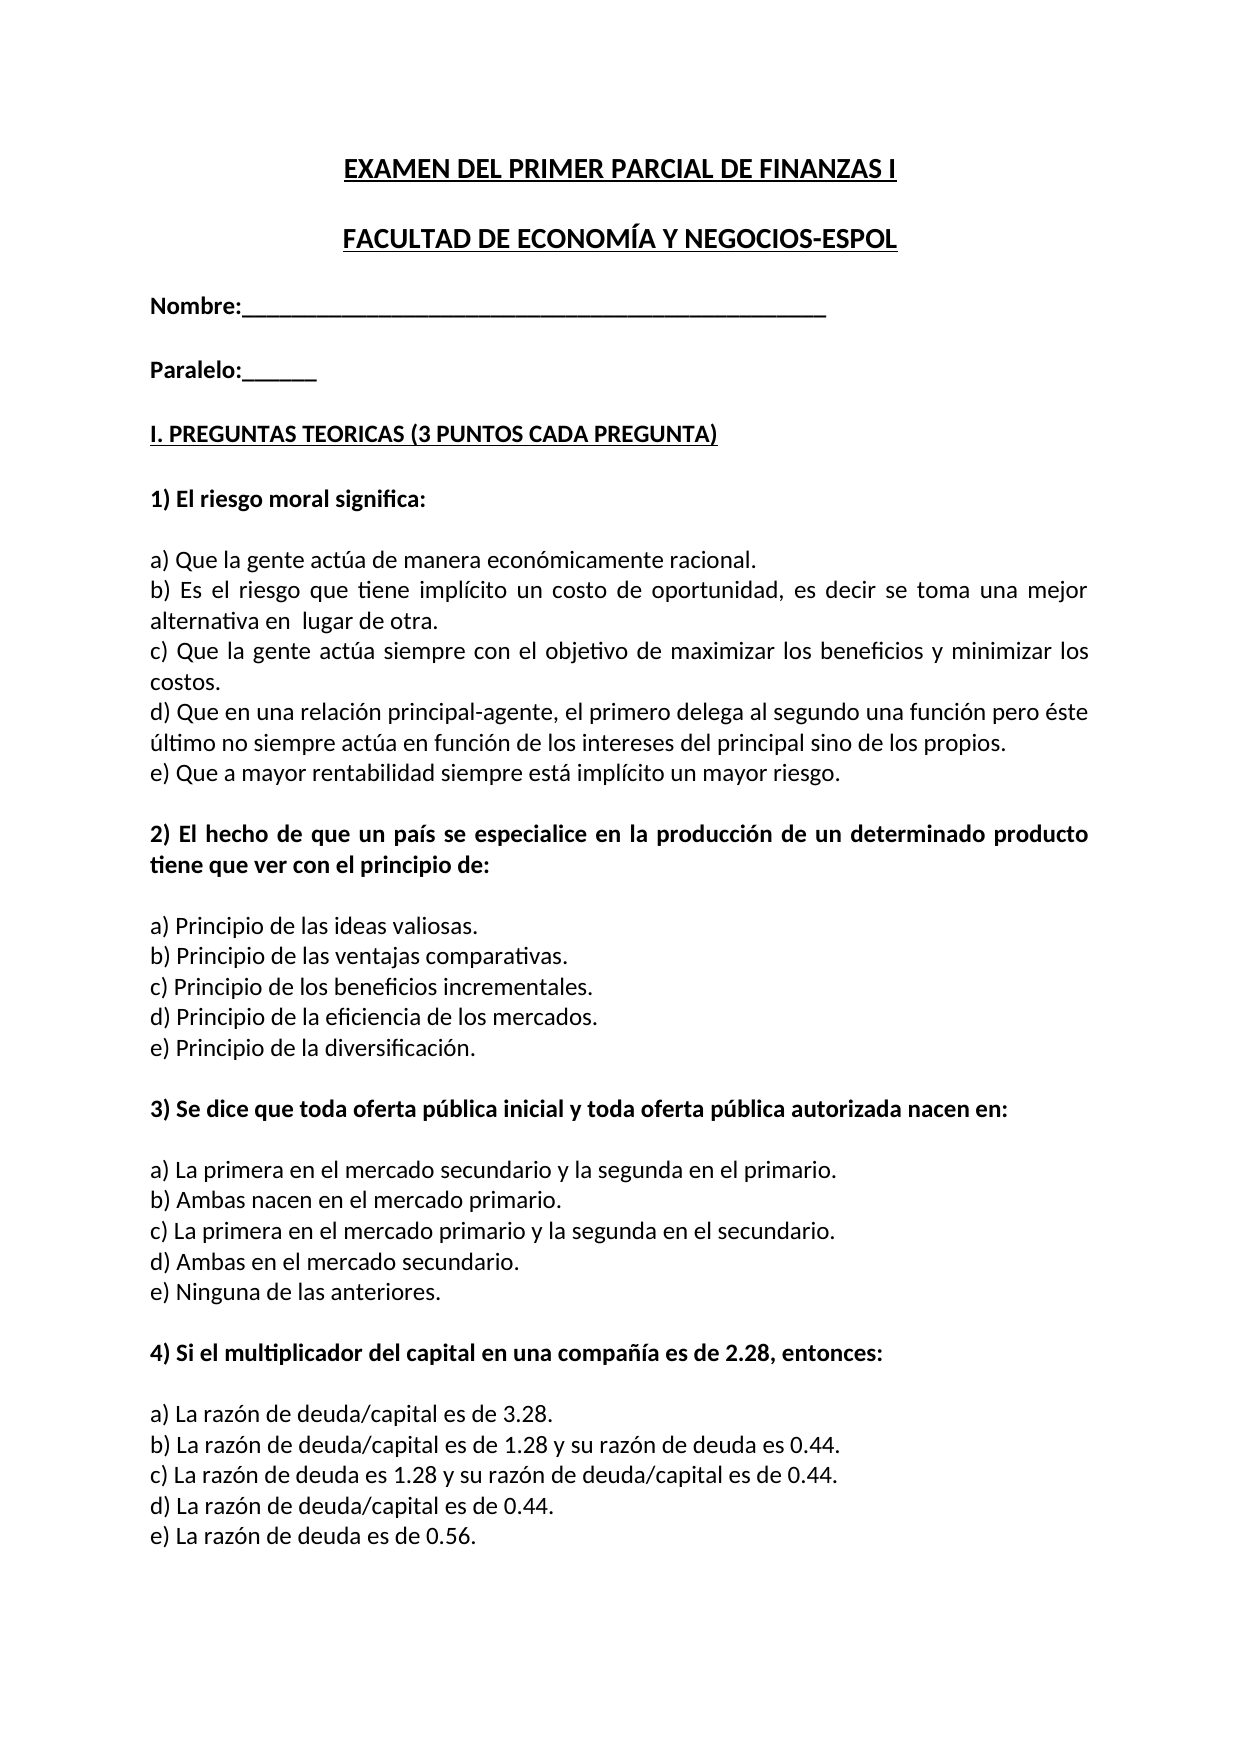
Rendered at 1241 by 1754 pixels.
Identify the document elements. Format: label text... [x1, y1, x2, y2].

text a) Principio de las ideas valiosas. [150, 910, 1090, 941]
text d) La razón de deuda/capital es de 0.44. [150, 1490, 1090, 1520]
text a) La primera en el mercado secundario y la segunda en el primario. [150, 1154, 1090, 1185]
text d) Ambas en el mercado secundario. [150, 1246, 1090, 1276]
text a) Que la gente actúa de manera económicamente racional. [150, 544, 1090, 574]
text c) La razón de deuda es 1.28 y su razón de deuda/capital es de 0.44. [150, 1459, 1090, 1490]
text 1) El riesgo moral significa: [150, 483, 1090, 513]
text e) Que a mayor rentabilidad siempre está implícito un mayor riesgo. [150, 757, 1090, 788]
text b) Es el riesgo que tiene implícito un costo de oportunidad, es decir se toma una mejor alternativa en lugar de otra. [150, 574, 1090, 635]
text Paralelo:______ [150, 354, 1090, 385]
text b) Ambas nacen en el mercado primario. [150, 1185, 1090, 1215]
text b) La razón de deuda/capital es de 1.28 y su razón de deuda es 0.44. [150, 1429, 1090, 1459]
text 2) El hecho de que un país se especialice en la producción de un determinado producto tiene que ver con el principio de: [150, 818, 1090, 879]
text d) Que en una relación principal-agente, el primero delega al segundo una función pero éste último no siempre actúa en función de los intereses del principal sino de los propios. [150, 696, 1090, 757]
text e) La razón de deuda es de 0.56. [150, 1520, 1090, 1551]
text e) Principio de la diversificación. [150, 1032, 1090, 1063]
text e) Ninguna de las anteriores. [150, 1276, 1090, 1307]
text d) Principio de la eficiencia de los mercados. [150, 1002, 1090, 1032]
text c) Que la gente actúa siempre con el objetivo de maximizar los beneficios y minimizar los costos. [150, 635, 1090, 696]
text Nombre:_______________________________________________ [150, 290, 1090, 321]
text 4) Si el multiplicador del capital en una compañía es de 2.28, entonces: [150, 1337, 1090, 1368]
text I. PREGUNTAS TEORICAS (3 PUNTOS CADA PREGUNTA) [150, 418, 1090, 449]
text b) Principio de las ventajas comparativas. [150, 941, 1090, 971]
text a) La razón de deuda/capital es de 3.28. [150, 1398, 1090, 1429]
text c) La primera en el mercado primario y la segunda en el secundario. [150, 1215, 1090, 1246]
text EXAMEN DEL PRIMER PARCIAL DE FINANZAS I [150, 150, 1090, 186]
text 3) Se dice que toda oferta pública inicial y toda oferta pública autorizada nacen en: [150, 1093, 1090, 1124]
text c) Principio de los beneficios incrementales. [150, 971, 1090, 1002]
text FACULTAD DE ECONOMÍA Y NEGOCIOS-ESPOL [150, 220, 1090, 256]
